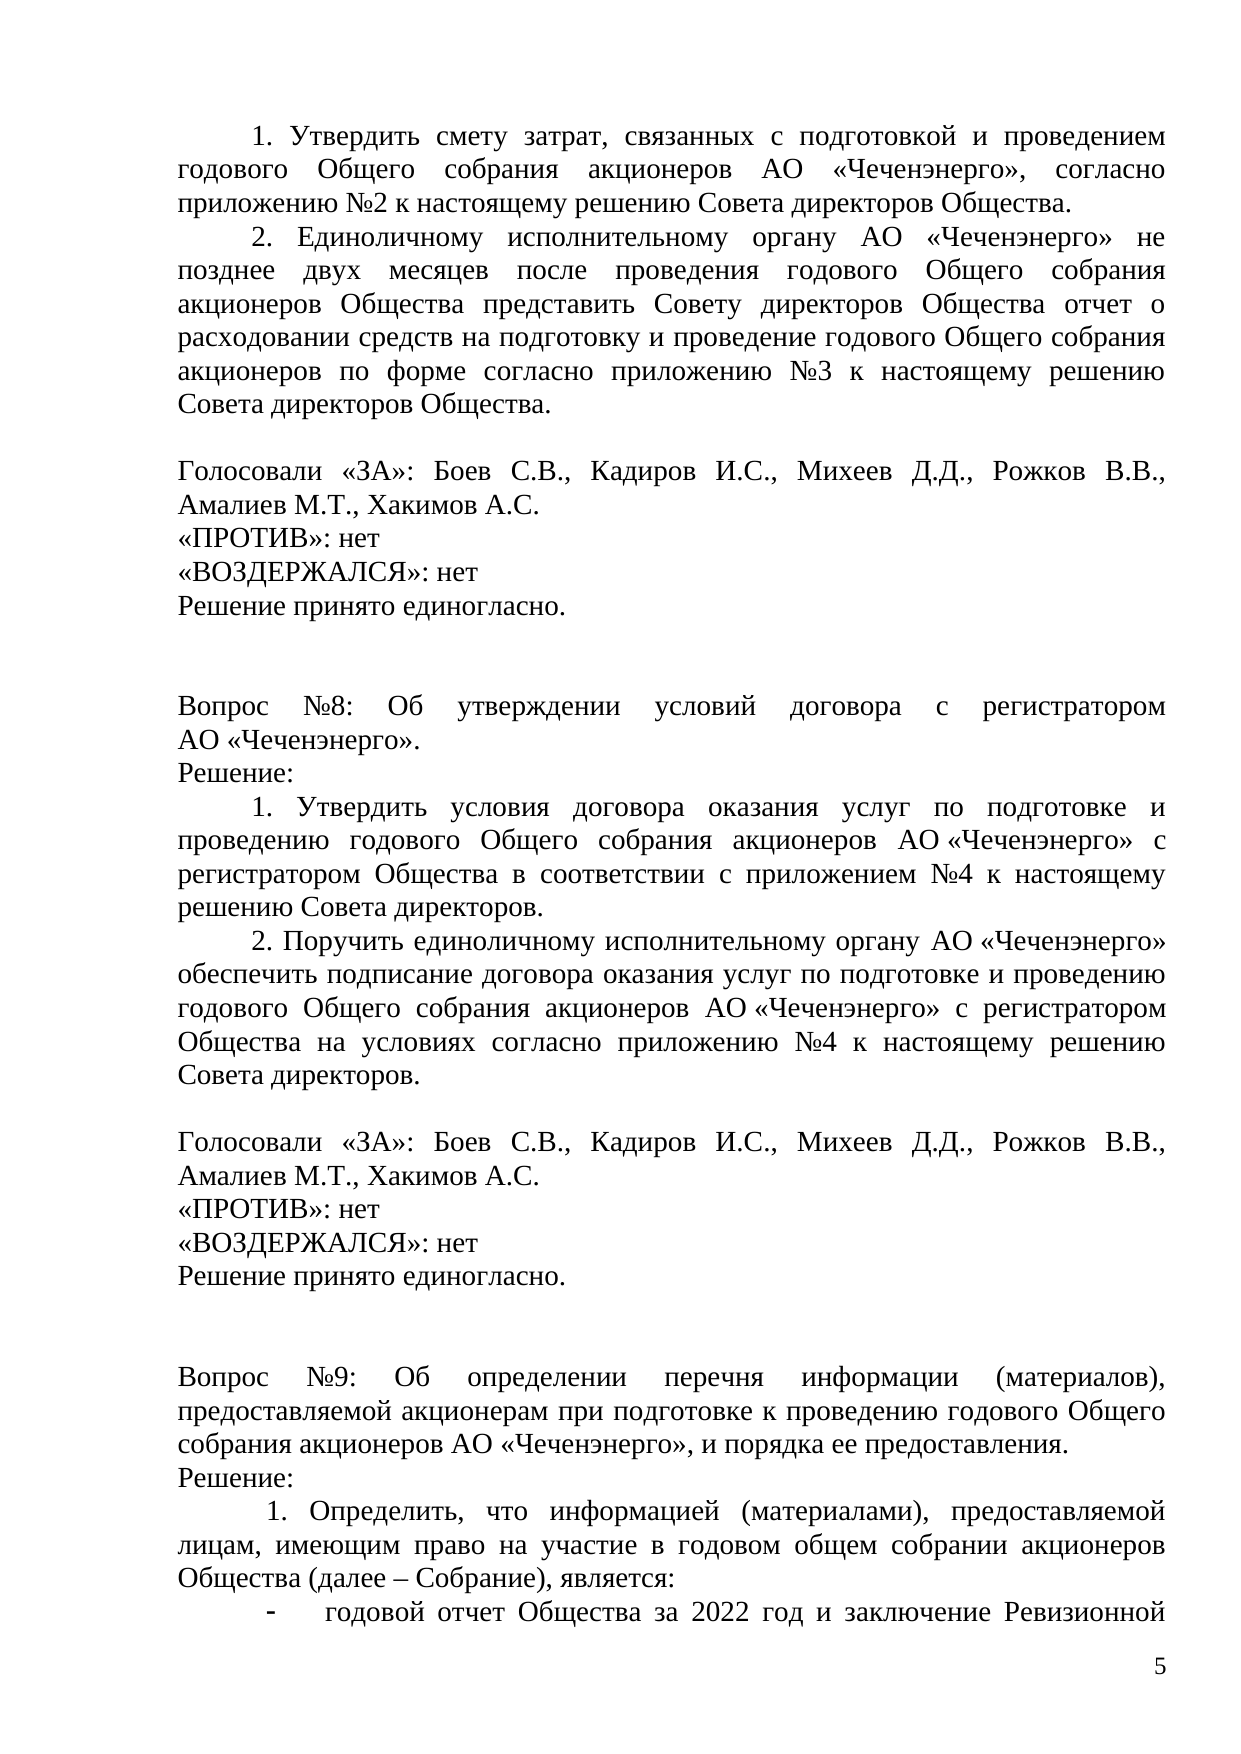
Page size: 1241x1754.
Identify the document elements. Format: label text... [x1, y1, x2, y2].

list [177, 1594, 1166, 1628]
text 1. Утвердить условия договора оказания услуг по подготовке и проведению годового Общего собрания акционеров АО «Чеченэнерго» с регистратором Общества в соответствии с приложением №4 к настоящему решению Совета директоров. [177, 789, 1166, 923]
text «ПРОТИВ»: нет [177, 1191, 1166, 1225]
text Решение: [177, 1460, 1166, 1493]
text 2. Единоличному исполнительному органу АО «Чеченэнерго» не позднее двух месяцев после проведения годового Общего собрания акционеров Общества представить Совету директоров Общества отчет о расходовании средств на подготовку и проведение годового Общего собрания акционеров по форме согласно приложению №3 к настоящему решению Совета директоров Общества. [177, 219, 1166, 420]
text «ВОЗДЕРЖАЛСЯ»: нет [177, 1225, 1166, 1258]
text Решение принято единогласно. [177, 1258, 1166, 1292]
text Вопрос №9: Об определении перечня информации (материалов), предоставляемой акционерам при подготовке к проведению годового Общего собрания акционеров АО «Чеченэнерго», и порядка ее предоставления. [177, 1359, 1166, 1460]
text Голосовали «ЗА»: Боев С.В., Кадиров И.С., Михеев Д.Д., Рожков В.В., Амалиев М.Т., Хакимов А.С. [177, 1124, 1166, 1191]
text 1. Определить, что информацией (материалами), предоставляемой лицам, имеющим право на участие в годовом общем собрании акционеров Общества (далее – Собрание), является: [177, 1493, 1166, 1594]
text «ВОЗДЕРЖАЛСЯ»: нет [177, 554, 1166, 588]
text «ПРОТИВ»: нет [177, 521, 1166, 554]
text 2. Поручить единоличному исполнительному органу АО «Чеченэнерго» обеспечить подписание договора оказания услуг по подготовке и проведению годового Общего собрания акционеров АО «Чеченэнерго» с регистратором Общества на условиях согласно приложению №4 к настоящему решению Совета директоров. [177, 923, 1166, 1091]
text Вопрос №8: Об утверждении условий договора с регистратором АО «Чеченэнерго». [177, 688, 1166, 755]
text Голосовали «ЗА»: Боев С.В., Кадиров И.С., Михеев Д.Д., Рожков В.В., Амалиев М.Т., Хакимов А.С. [177, 453, 1166, 521]
text 1. Утвердить смету затрат, связанных с подготовкой и проведением годового Общего собрания акционеров АО «Чеченэнерго», согласно приложению №2 к настоящему решению Совета директоров Общества. [177, 118, 1166, 219]
text Решение: [177, 755, 1166, 789]
text Решение принято единогласно. [177, 588, 1166, 621]
